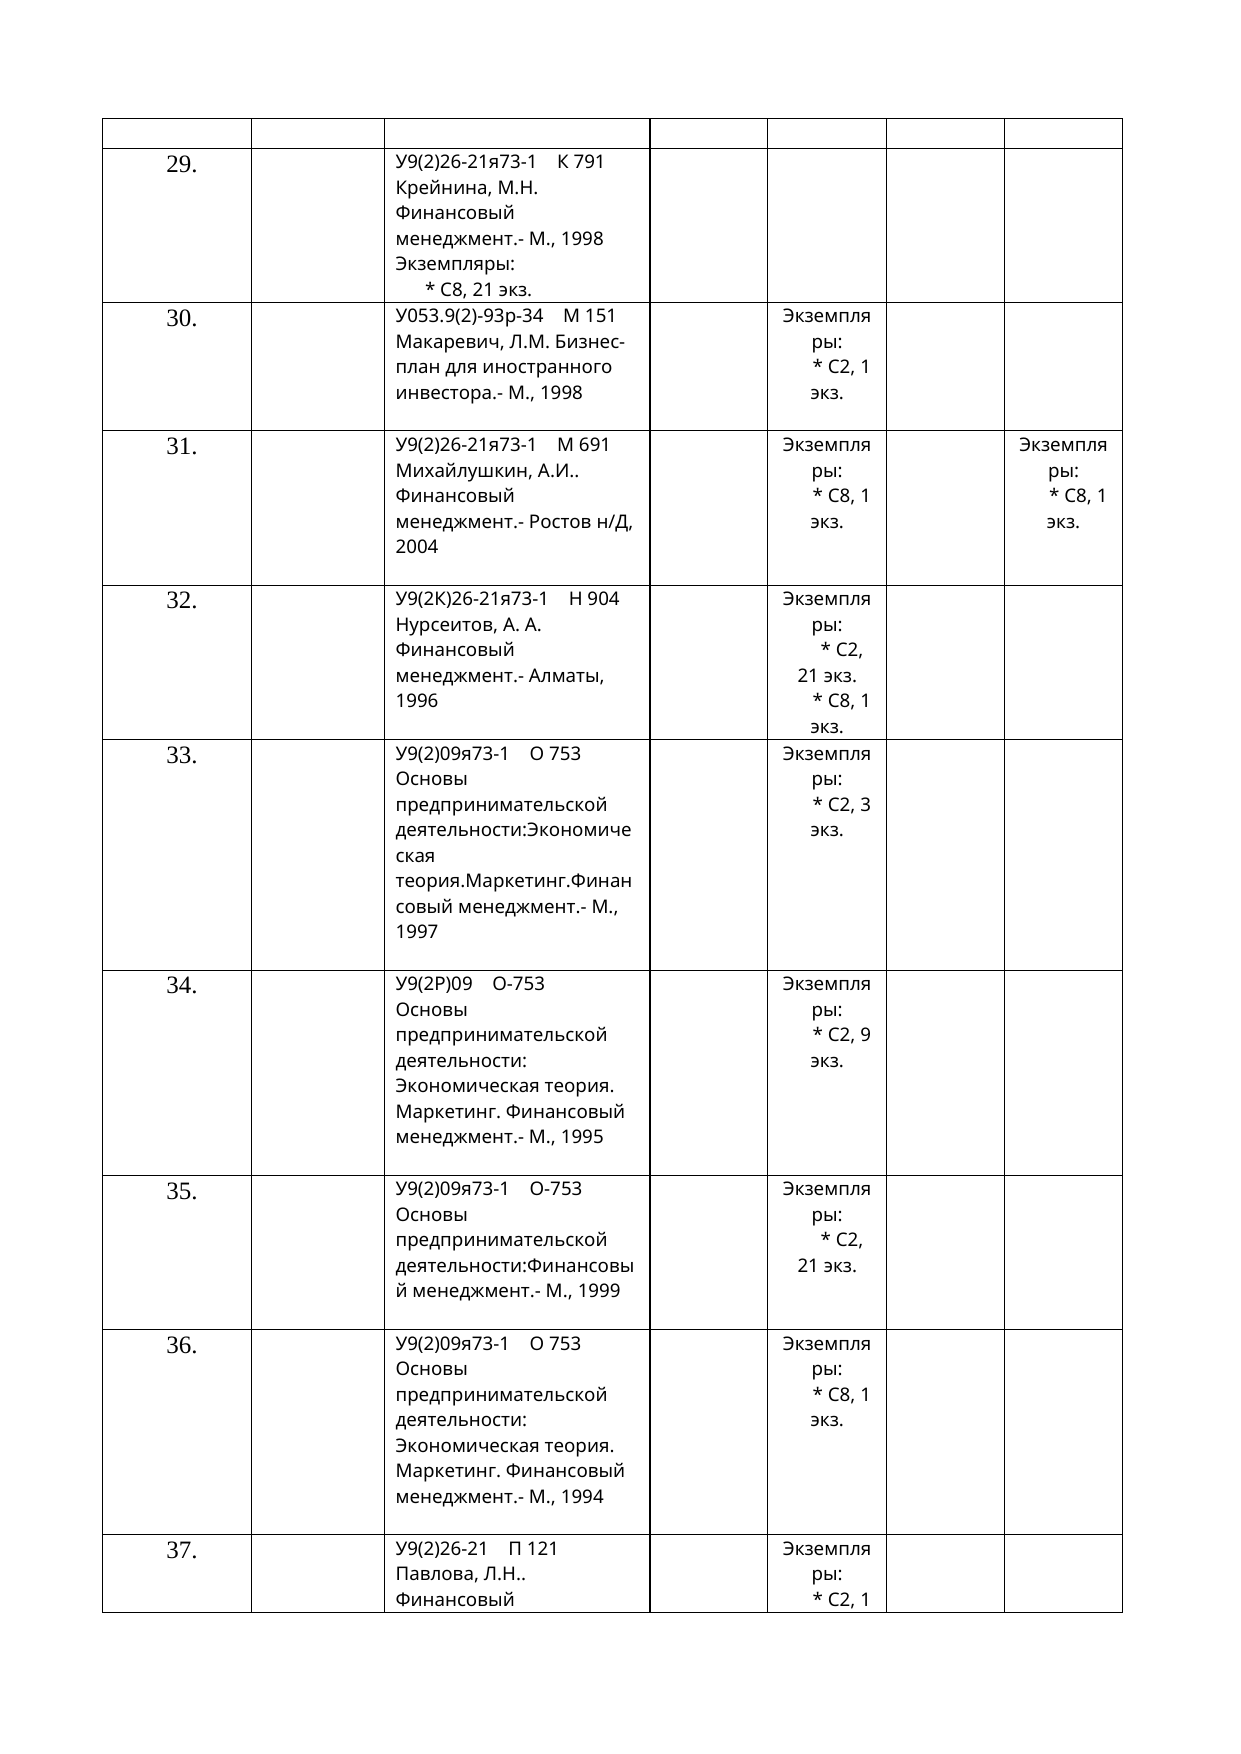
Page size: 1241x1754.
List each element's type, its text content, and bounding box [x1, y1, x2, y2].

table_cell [385, 119, 649, 148]
table_cell [103, 971, 251, 1175]
table_cell [887, 119, 1004, 148]
table_cell [103, 1176, 251, 1329]
table_cell [1005, 1535, 1122, 1612]
table_cell [252, 303, 384, 430]
table_cell [651, 586, 767, 739]
table_cell [651, 1330, 767, 1534]
table_cell [887, 740, 1004, 969]
table_cell У9(2)26-21я73-1 К 791 Крейнина, М.Н. Финансовый менеджмент.- М., 1998 Экземпляры: * С8, 21 экз. [385, 149, 649, 302]
table_cell [252, 149, 384, 302]
table_cell У9(2)09я73-1 О 753 Основы предпринимательской деятельности: Экономическая теория. Маркетинг. Финансовый менеджмент.- М., 1994 [385, 1330, 649, 1534]
table_cell У9(2)09я73-1 О-753 Основы предпринимательской деятельности:Финансовый менеджмент.- М., 1999 [385, 1176, 649, 1329]
table_cell [887, 303, 1004, 430]
table_cell У9(2)09я73-1 О 753 Основы предпринимательской деятельности:Экономическая теория.Маркетинг.Финансовый менеджмент.- М., 1997 [385, 740, 649, 969]
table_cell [768, 119, 886, 148]
table_cell [252, 740, 384, 969]
table_cell [768, 149, 886, 302]
table_cell [252, 971, 384, 1175]
table_cell У9(2Р)09 О-753 Основы предпринимательской деятельности: Экономическая теория. Маркетинг. Финансовый менеджмент.- М., 1995 [385, 971, 649, 1175]
table_cell [651, 971, 767, 1175]
table_cell Экземпляры: * С2, 21 экз. * С8, 1 экз. [768, 586, 886, 739]
table_cell [1005, 1176, 1122, 1329]
table_cell [1005, 740, 1122, 969]
table_cell [887, 971, 1004, 1175]
table_cell [651, 149, 767, 302]
table_cell [1005, 971, 1122, 1175]
table_cell Экземпляры: * С2, 1 экз. [768, 303, 886, 430]
table_cell [887, 586, 1004, 739]
table_cell [887, 1330, 1004, 1534]
table_cell Экземпляры: * С2, 9 экз. [768, 971, 886, 1175]
table_cell [252, 1535, 384, 1612]
table_cell [252, 586, 384, 739]
table_cell [887, 431, 1004, 584]
table_cell [103, 431, 251, 584]
table_cell Экземпляры: * С2, 3 экз. [768, 740, 886, 969]
table_cell Экземпляры: * С8, 1 экз. [1005, 431, 1122, 584]
table_cell У9(2)26-21я73-1 М 691 Михайлушкин, А.И.. Финансовый менеджмент.- Ростов н/Д, 2004 [385, 431, 649, 584]
table_cell Экземпляры: * С8, 1 экз. [768, 431, 886, 584]
table_cell [1005, 149, 1122, 302]
table_cell [103, 149, 251, 302]
table_cell У9(2К)26-21я73-1 Н 904 Нурсеитов, А. А. Финансовый менеджмент.- Алматы, 1996 [385, 586, 649, 739]
table_cell [651, 740, 767, 969]
table_cell [1005, 1330, 1122, 1534]
table_cell [103, 1535, 251, 1612]
table_cell [887, 1176, 1004, 1329]
table_cell [252, 431, 384, 584]
table_cell [103, 1330, 251, 1534]
table_cell [1005, 586, 1122, 739]
table_cell [103, 303, 251, 430]
table_cell [103, 740, 251, 969]
table_cell [651, 303, 767, 430]
table_cell Экземпляры: * С8, 1 экз. [768, 1330, 886, 1534]
table_cell [887, 149, 1004, 302]
table_cell У053.9(2)-93р-34 М 151 Макаревич, Л.М. Бизнес-план для иностранного инвестора.- М., 1998 [385, 303, 649, 430]
table_cell [252, 119, 384, 148]
table_cell [651, 119, 767, 148]
table_cell [651, 1535, 767, 1612]
table_cell [1005, 303, 1122, 430]
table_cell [385, 1535, 649, 1612]
table_cell [887, 1535, 1004, 1612]
table_cell Экземпляры: * С2, 21 экз. [768, 1176, 886, 1329]
table_cell [651, 1176, 767, 1329]
table_cell [651, 431, 767, 584]
table_cell [103, 586, 251, 739]
table_cell [252, 1176, 384, 1329]
table_cell [1005, 119, 1122, 148]
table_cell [768, 1535, 886, 1612]
table_cell [103, 119, 251, 148]
table_cell [252, 1330, 384, 1534]
